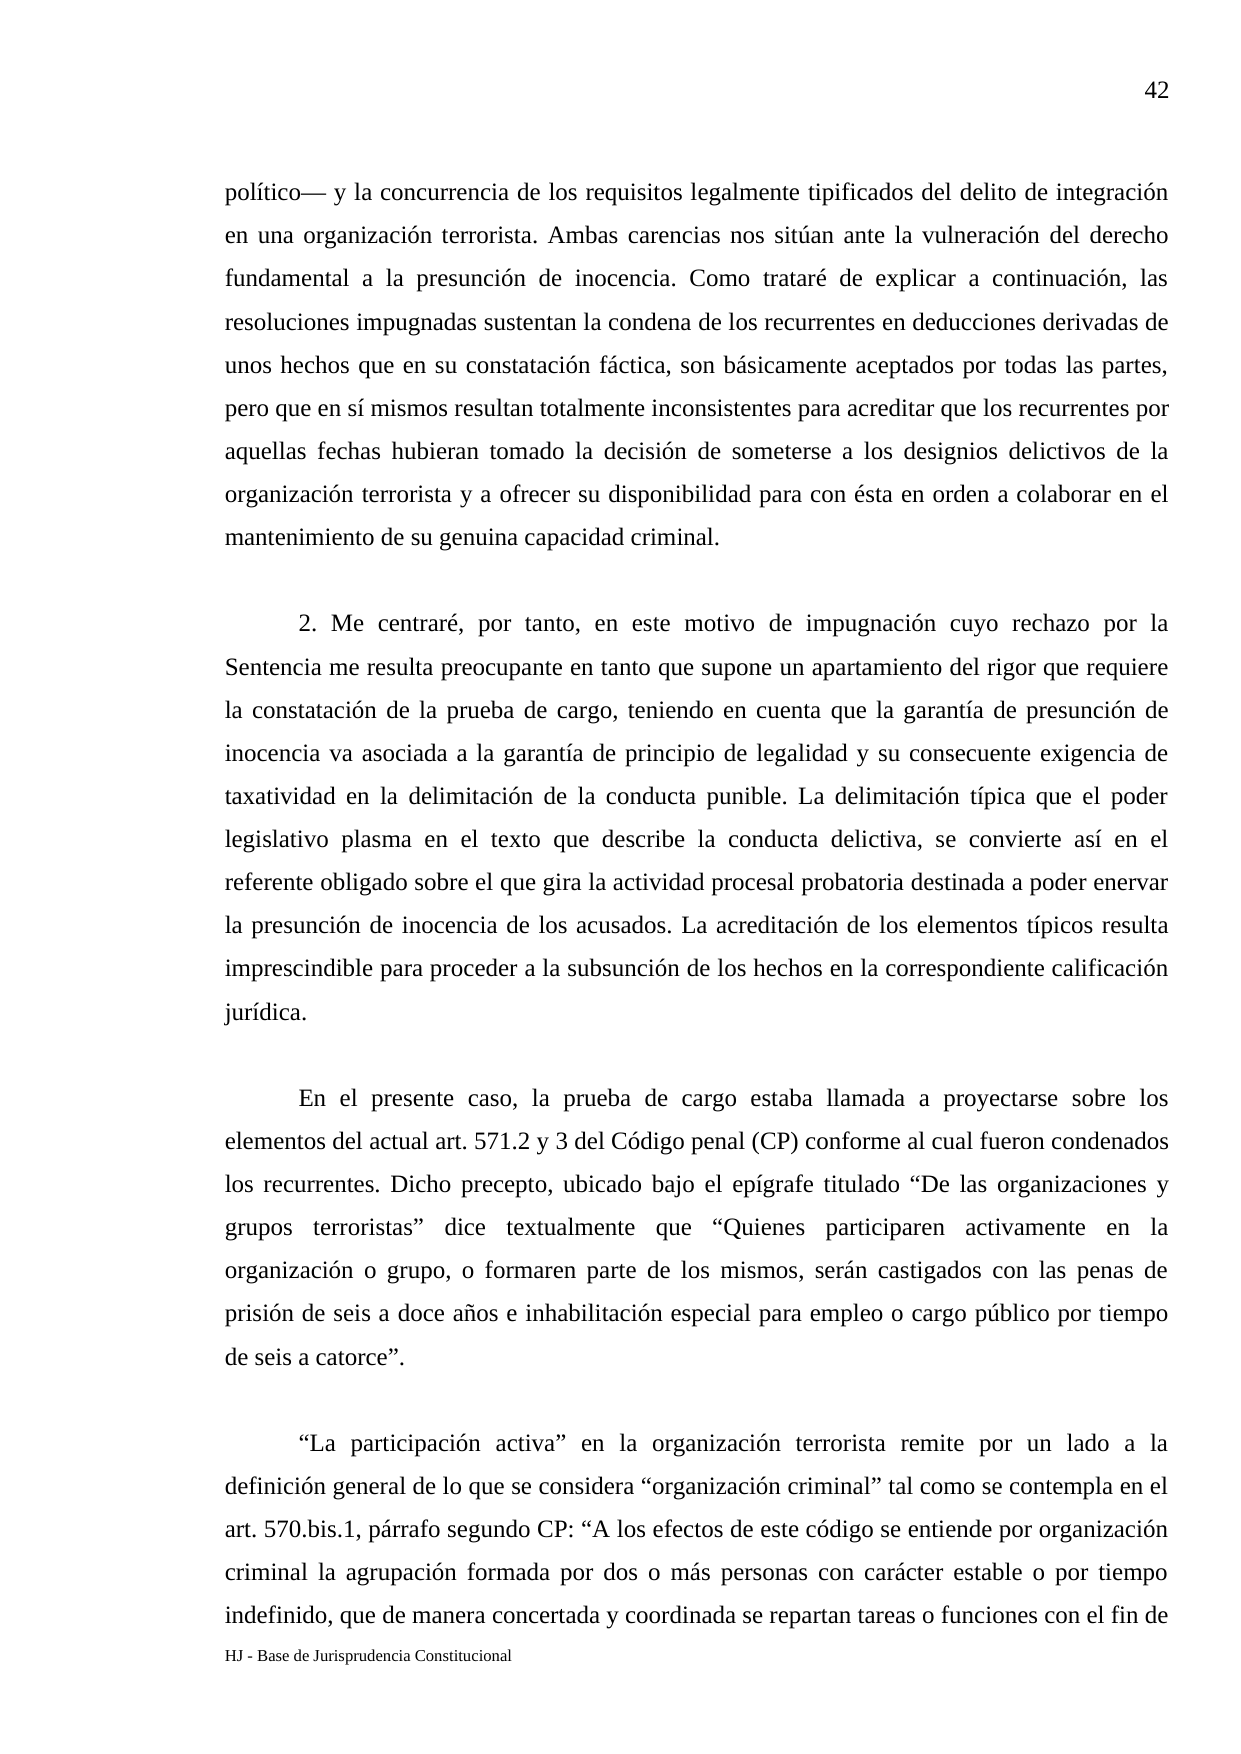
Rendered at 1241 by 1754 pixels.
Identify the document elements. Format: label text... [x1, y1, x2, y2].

text 2. Me centraré, por tanto, en este motivo de impugnación cuyo rechazo por la Sentencia me resulta preocupante en tanto que supone un apartamiento del rigor que requiere la constatación de la prueba de cargo, teniendo en cuenta que la garantía de presunción de inocencia va asociada a la garantía de principio de legalidad y su consecuente exigencia de taxatividad en la delimitación de la conducta punible. La delimitación típica que el poder legislativo plasma en el texto que describe la conducta delictiva, se convierte así en el referente obligado sobre el que gira la actividad procesal probatoria destinada a poder enervar la presunción de inocencia de los acusados. La acreditación de los elementos típicos resulta imprescindible para proceder a la subsunción de los hechos en la correspondiente calificación jurídica. [224, 608, 1169, 1025]
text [224, 1428, 1169, 1629]
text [224, 177, 1169, 551]
text En el presente caso, la prueba de cargo estaba llamada a proyectarse sobre los elementos del actual art. 571.2 y 3 del Código penal (CP) conforme al cual fueron condenados los recurrentes. Dicho precepto, ubicado bajo el epígrafe titulado “De las organizaciones y grupos terroristas” dice textualmente que “Quienes participaren activamente en la organización o grupo, o formaren parte de los mismos, serán castigados con las penas de prisión de seis a doce años e inhabilitación especial para empleo o cargo público por tiempo de seis a catorce”. [224, 1083, 1169, 1370]
